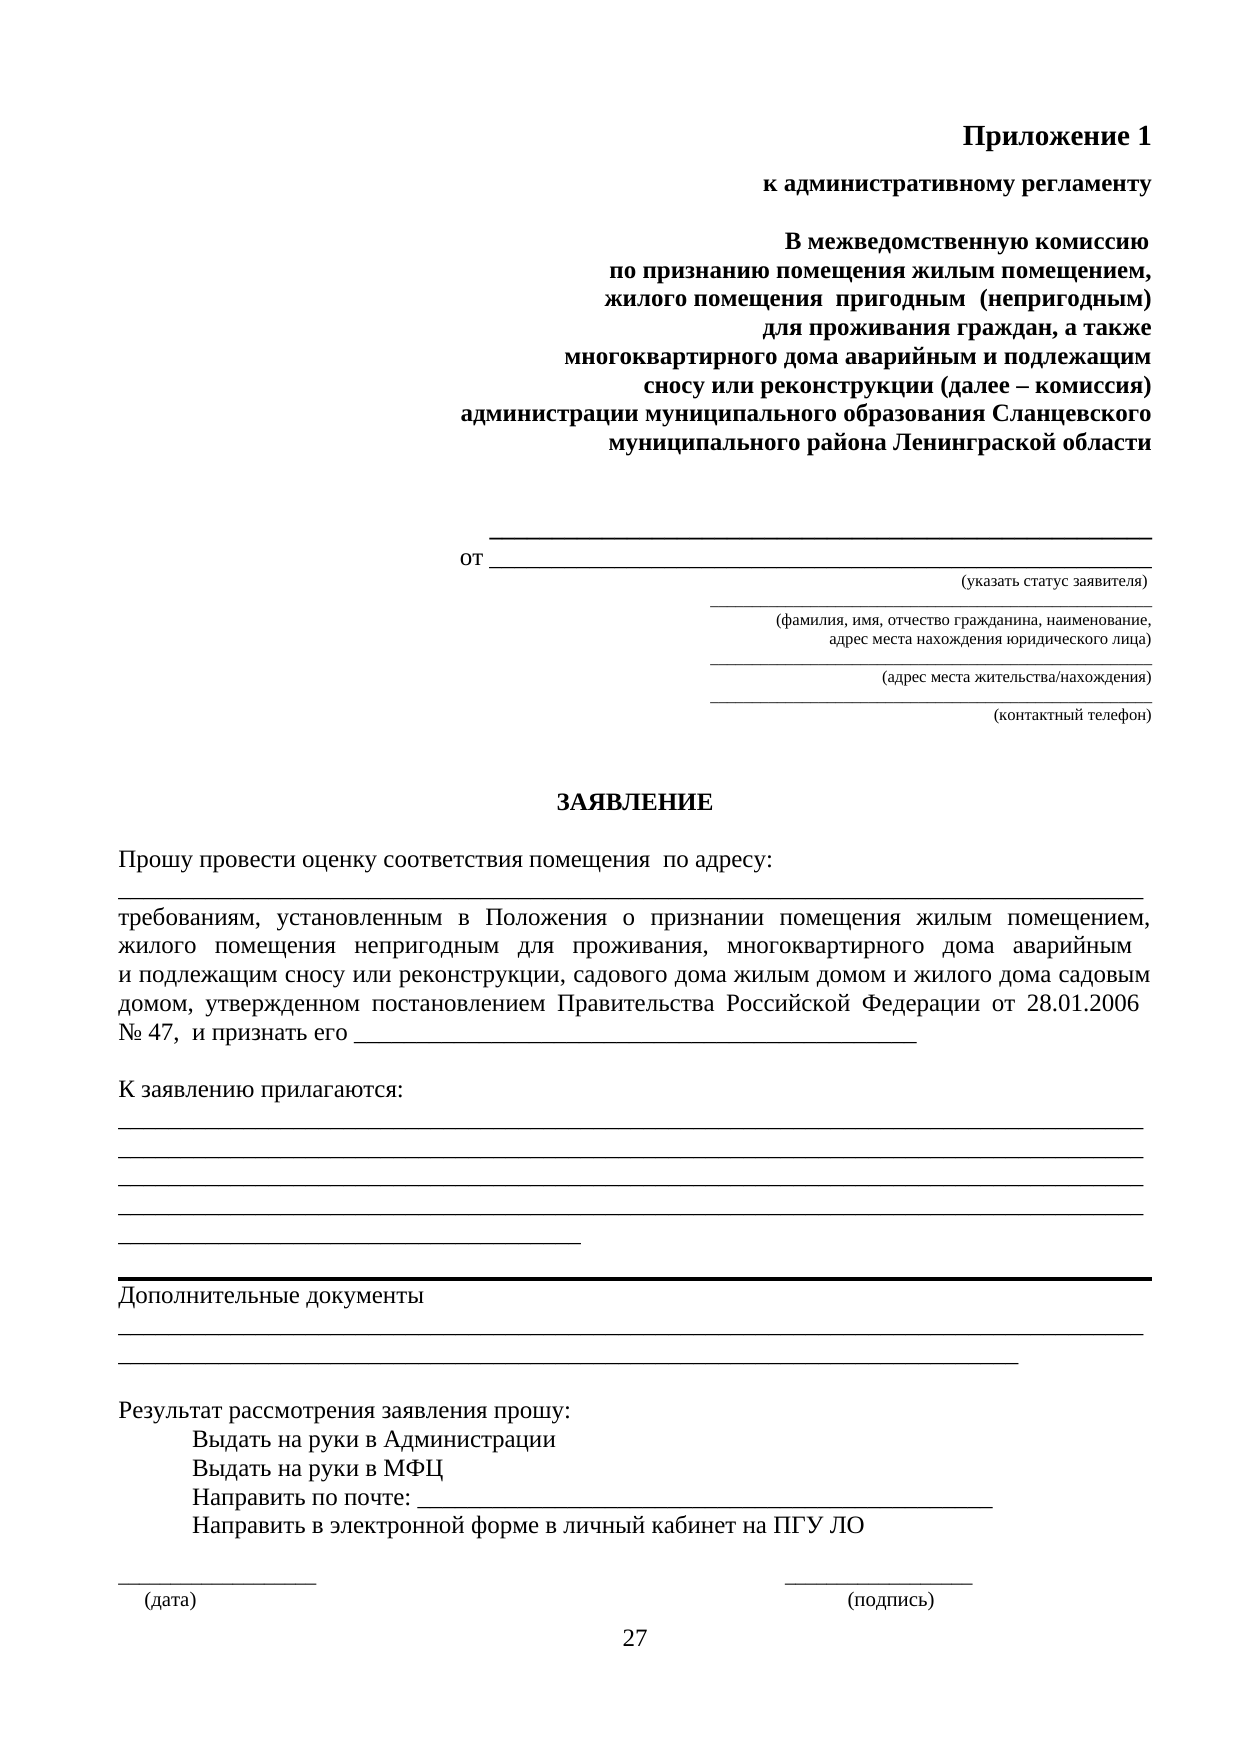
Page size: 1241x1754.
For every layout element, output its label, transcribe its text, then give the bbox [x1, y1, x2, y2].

text  Выдать на руки в МФЦ [118, 1453, 1152, 1482]
text Дополнительные документы __________________________________________________________________________________________________________________________________________________________ [118, 1281, 1152, 1367]
text _____________________________________________________________________________________________________________________________________________________________________________________________________________________________________________________________________________________________________________________________________________________________________________ [118, 1103, 1152, 1247]
text жилого помещения пригодным (непригодным) [118, 283, 1152, 312]
text для проживания граждан, а также многоквартирного дома аварийным и подлежащим сносу или реконструкции (далее – комиссия) [561, 312, 1152, 398]
text Результат рассмотрения заявления прошу: [118, 1396, 1152, 1424]
text __________________________________________________________________________________ [118, 873, 1152, 902]
text _____________________________________________________ [118, 590, 1152, 609]
text ___________________ __________________ [118, 1563, 1152, 1587]
text _____________________________________________________ [118, 513, 1152, 542]
text _____________________________________________________ [118, 686, 1152, 705]
text (контактный телефон) [118, 705, 1152, 724]
text (фамилия, имя, отчество гражданина, наименование, [118, 609, 1152, 628]
text К заявлению прилагаются: [118, 1074, 1152, 1103]
text _____________________________________________________ [118, 648, 1152, 667]
text  Направить по почте: ______________________________________________ [118, 1482, 1152, 1511]
text адрес места нахождения юридического лица) [118, 628, 1152, 648]
text ЗАЯВЛЕНИЕ [118, 787, 1152, 815]
text по признанию помещения жилым помещением, [118, 255, 1152, 283]
text администрации муниципального образования Сланцевского муниципального района Ленинграской области [118, 398, 1152, 456]
text  Направить в электронной форме в личный кабинет на ПГУ ЛО [118, 1511, 1152, 1539]
text (дата) (подпись) [118, 1587, 1152, 1611]
text (адрес места жительства/нахождения) [118, 667, 1152, 686]
subtitle Приложение 1 [118, 118, 1152, 152]
text к административному регламенту [118, 168, 1152, 197]
text Прошу провести оценку соответствия помещения по адресу: [118, 844, 1152, 873]
text (указать статус заявителя) [118, 571, 1152, 590]
text от _____________________________________________________ [118, 542, 1152, 571]
text В межведомственную комиссию [708, 226, 1152, 255]
text  Выдать на руки в Администрации [118, 1424, 1152, 1453]
text требованиям, установленным в Положения о признании помещения жилым помещением, жилого помещения непригодным для проживания, многоквартирного дома аварийным и подлежащим сносу или реконструкции, садового дома жилым домом и жилого дома садовым домом, утвержденном постановлением Правительства Российской Федерации от 28.01.2006 № 47, и признать его _____________________________________________ [118, 902, 1152, 1045]
